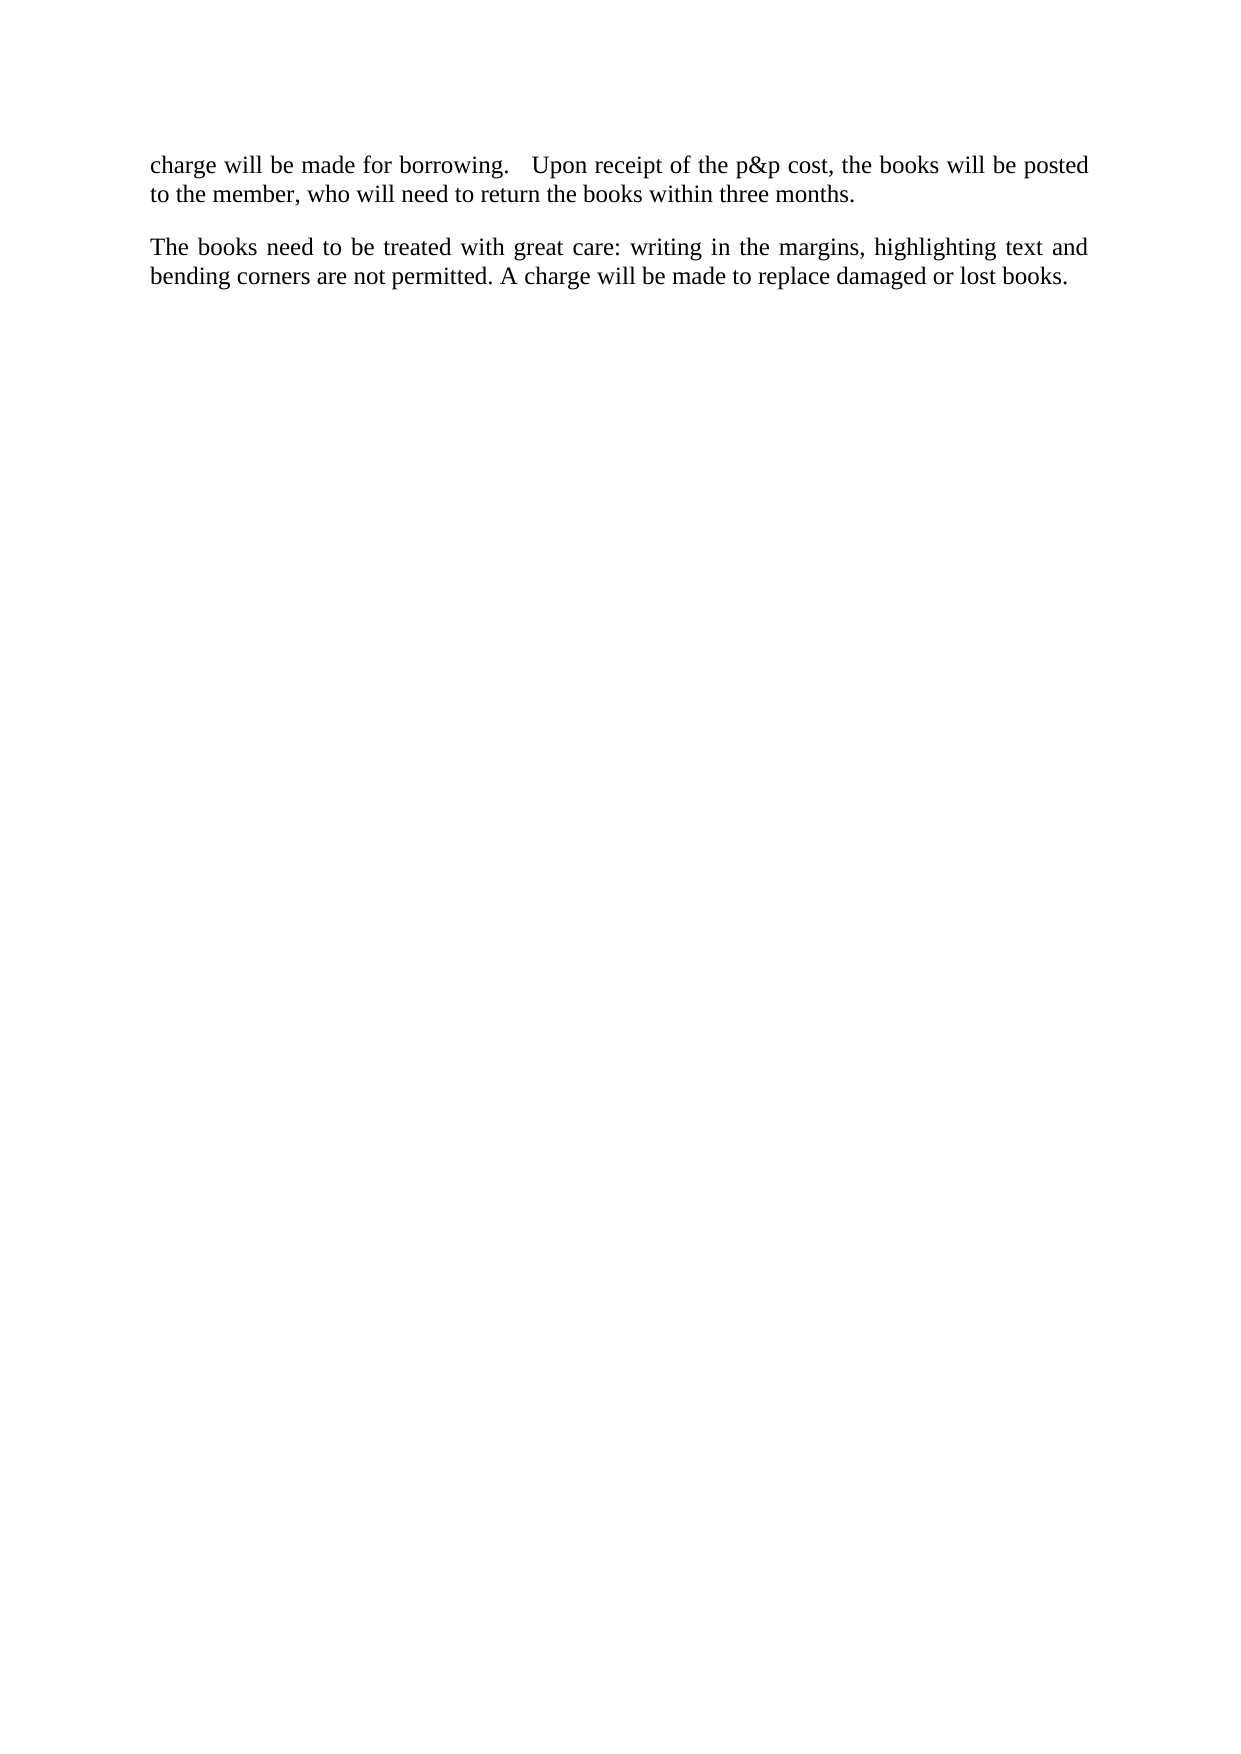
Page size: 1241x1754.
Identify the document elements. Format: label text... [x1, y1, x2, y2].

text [150, 150, 1090, 207]
text The books need to be treated with great care: writing in the margins, highlighting text and bending corners are not permitted. A charge will be made to replace damaged or lost books. [150, 232, 1090, 290]
